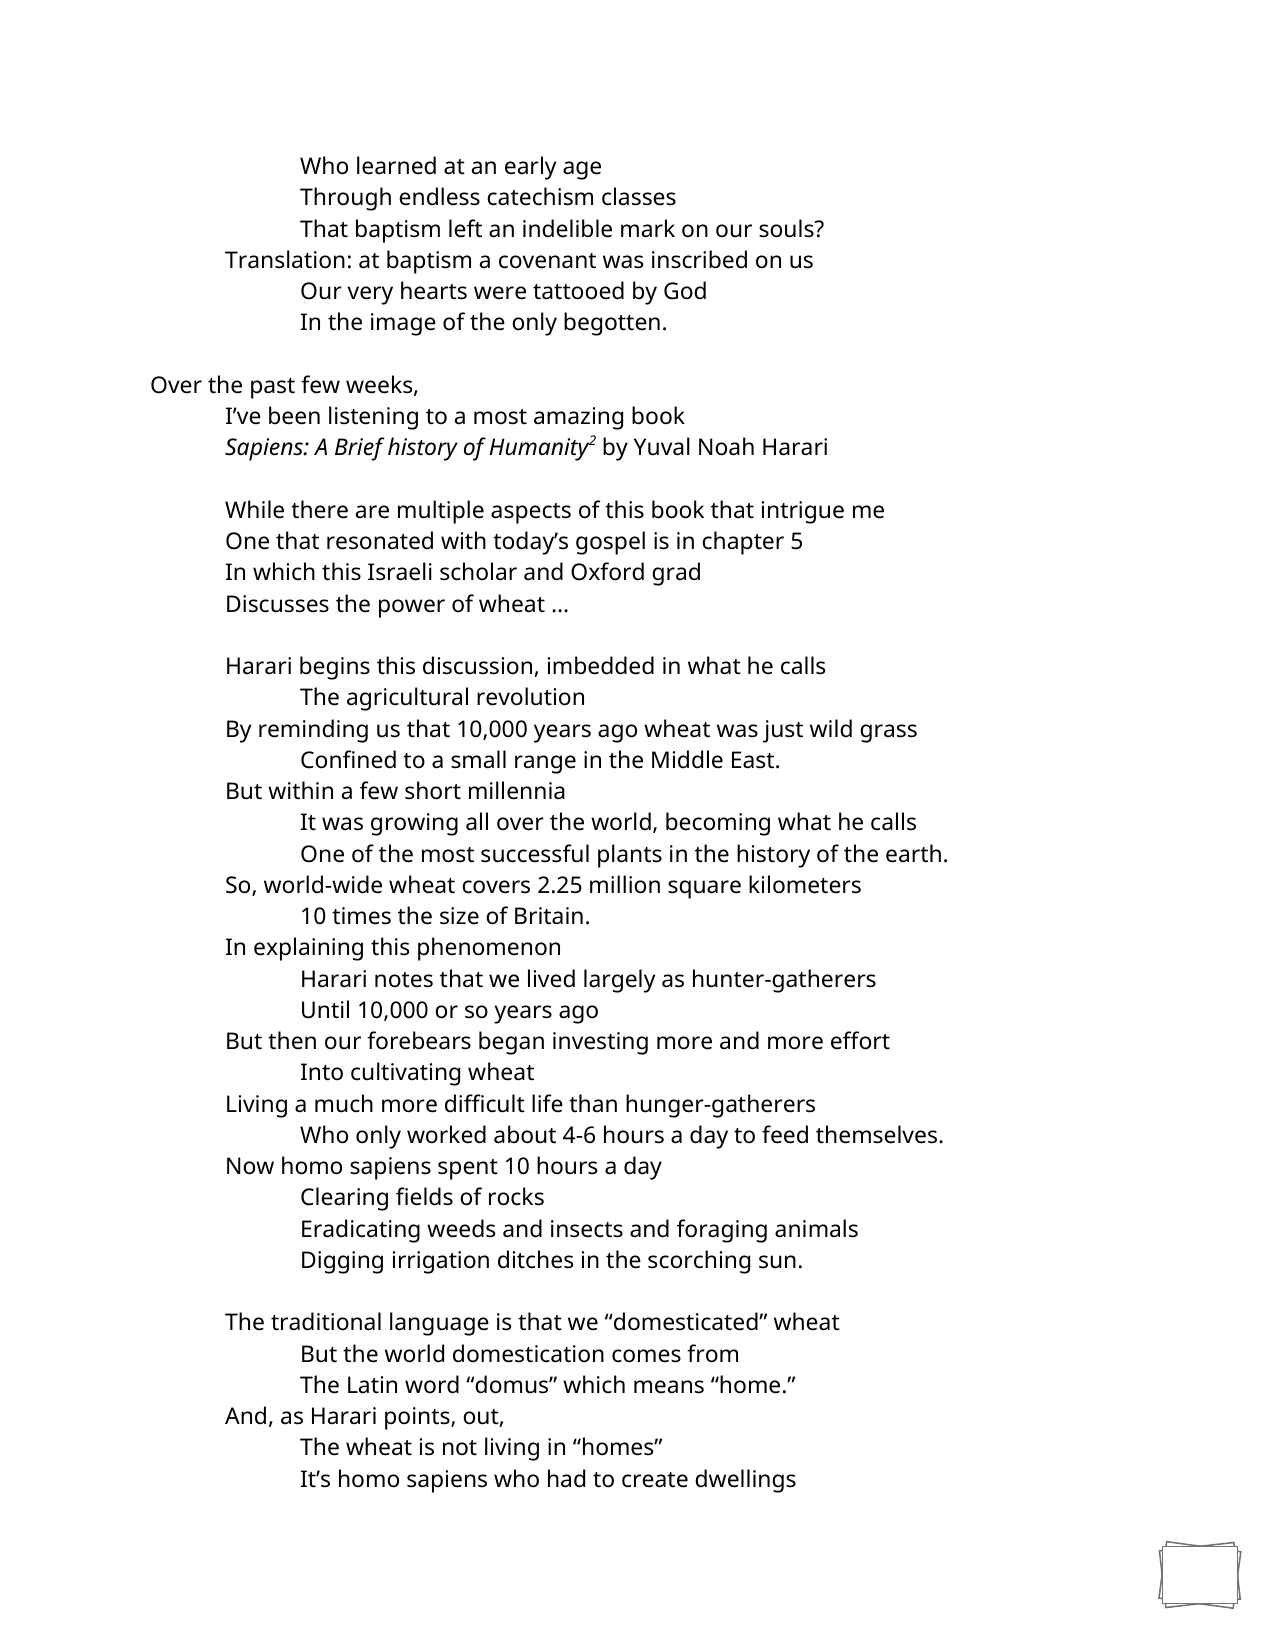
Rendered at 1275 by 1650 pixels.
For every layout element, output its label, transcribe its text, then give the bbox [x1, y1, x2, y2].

text Harari begins this discussion, imbedded in what he calls [150, 650, 1200, 681]
text Living a much more difficult life than hunger-gatherers [150, 1087, 1200, 1119]
text Sapiens: A Brief history of Humanity by Yuval Noah Harari [150, 431, 1200, 462]
text In explaining this phenomenon [150, 931, 1200, 962]
text Eradicating weeds and insects and foraging animals [150, 1212, 1200, 1244]
text That baptism left an indelible mark on our souls? [150, 212, 1200, 244]
text In the image of the only begotten. [150, 306, 1200, 337]
text And, as Harari points, out, [150, 1400, 1200, 1431]
text In which this Israeli scholar and Oxford grad [150, 556, 1200, 587]
text Our very hearts were tattooed by God [150, 275, 1200, 306]
text By reminding us that 10,000 years ago wheat was just wild grass [150, 712, 1200, 744]
text Who learned at an early age [150, 150, 1200, 181]
text The wheat is not living in “homes” [150, 1431, 1200, 1462]
text Digging irrigation ditches in the scorching sun. [150, 1244, 1200, 1275]
text While there are multiple aspects of this book that intrigue me [150, 494, 1200, 525]
text The agricultural revolution [150, 681, 1200, 712]
text So, world-wide wheat covers 2.25 million square kilometers [150, 869, 1200, 900]
text The traditional language is that we “domesticated” wheat [150, 1306, 1200, 1337]
text Into cultivating wheat [150, 1056, 1200, 1087]
text Who only worked about 4-6 hours a day to feed themselves. [150, 1119, 1200, 1150]
text One of the most successful plants in the history of the earth. [150, 837, 1200, 869]
text Discusses the power of wheat … [150, 587, 1200, 619]
text Harari notes that we lived largely as hunter-gatherers [150, 962, 1200, 994]
text Clearing fields of rocks [150, 1181, 1200, 1212]
text It’s homo sapiens who had to create dwellings [150, 1462, 1200, 1494]
text But the world domestication comes from [150, 1337, 1200, 1369]
text But within a few short millennia [150, 775, 1200, 806]
text Until 10,000 or so years ago [150, 994, 1200, 1025]
text It was growing all over the world, becoming what he calls [150, 806, 1200, 837]
text 10 times the size of Britain. [150, 900, 1200, 931]
text Over the past few weeks, [150, 369, 1200, 400]
text But then our forebears began investing more and more effort [150, 1025, 1200, 1056]
text Now homo sapiens spent 10 hours a day [150, 1150, 1200, 1181]
text Through endless catechism classes [150, 181, 1200, 212]
text The Latin word “domus” which means “home.” [150, 1369, 1200, 1400]
text I’ve been listening to a most amazing book [150, 400, 1200, 431]
text One that resonated with today’s gospel is in chapter 5 [150, 525, 1200, 556]
text Confined to a small range in the Middle East. [150, 744, 1200, 775]
text Translation: at baptism a covenant was inscribed on us [150, 244, 1200, 275]
